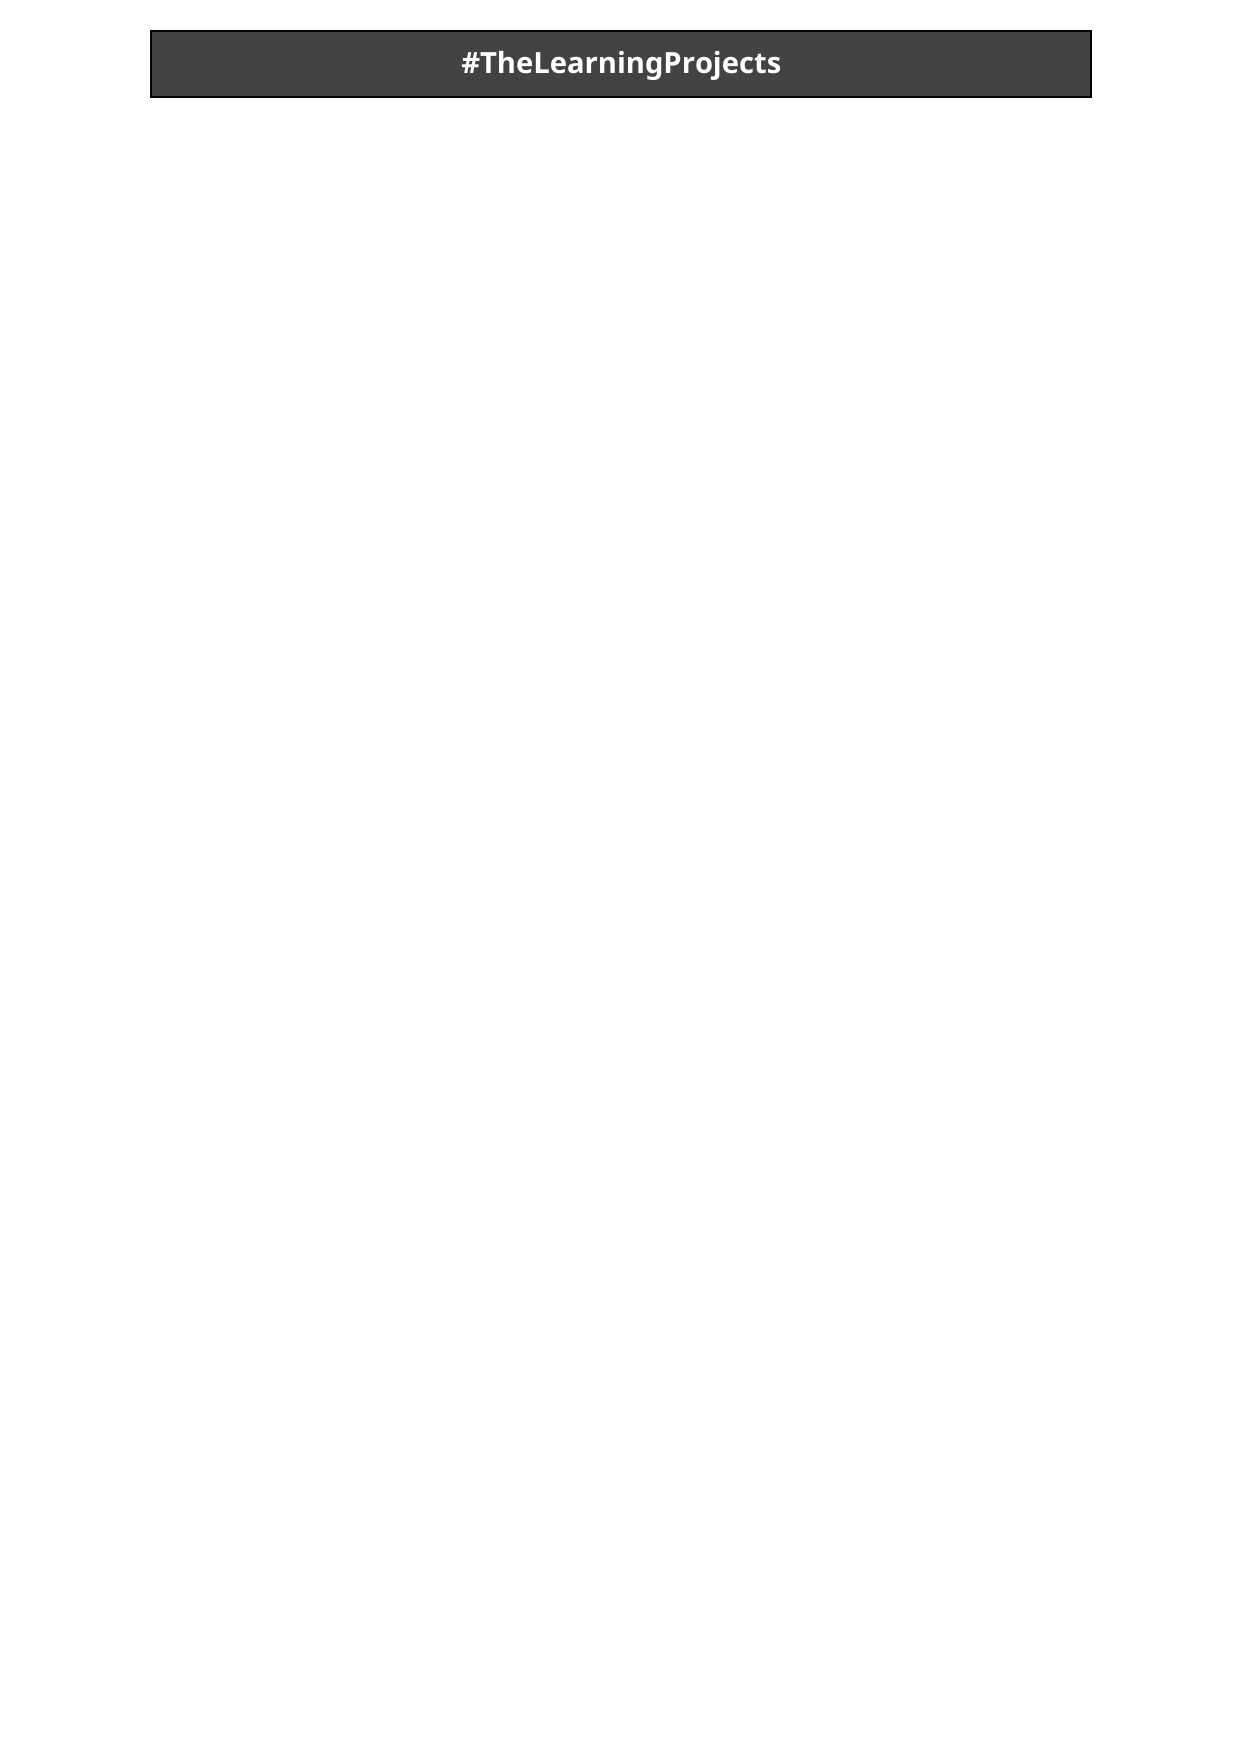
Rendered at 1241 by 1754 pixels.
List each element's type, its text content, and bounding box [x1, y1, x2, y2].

table_cell #TheLearningProjects [152, 32, 1090, 96]
